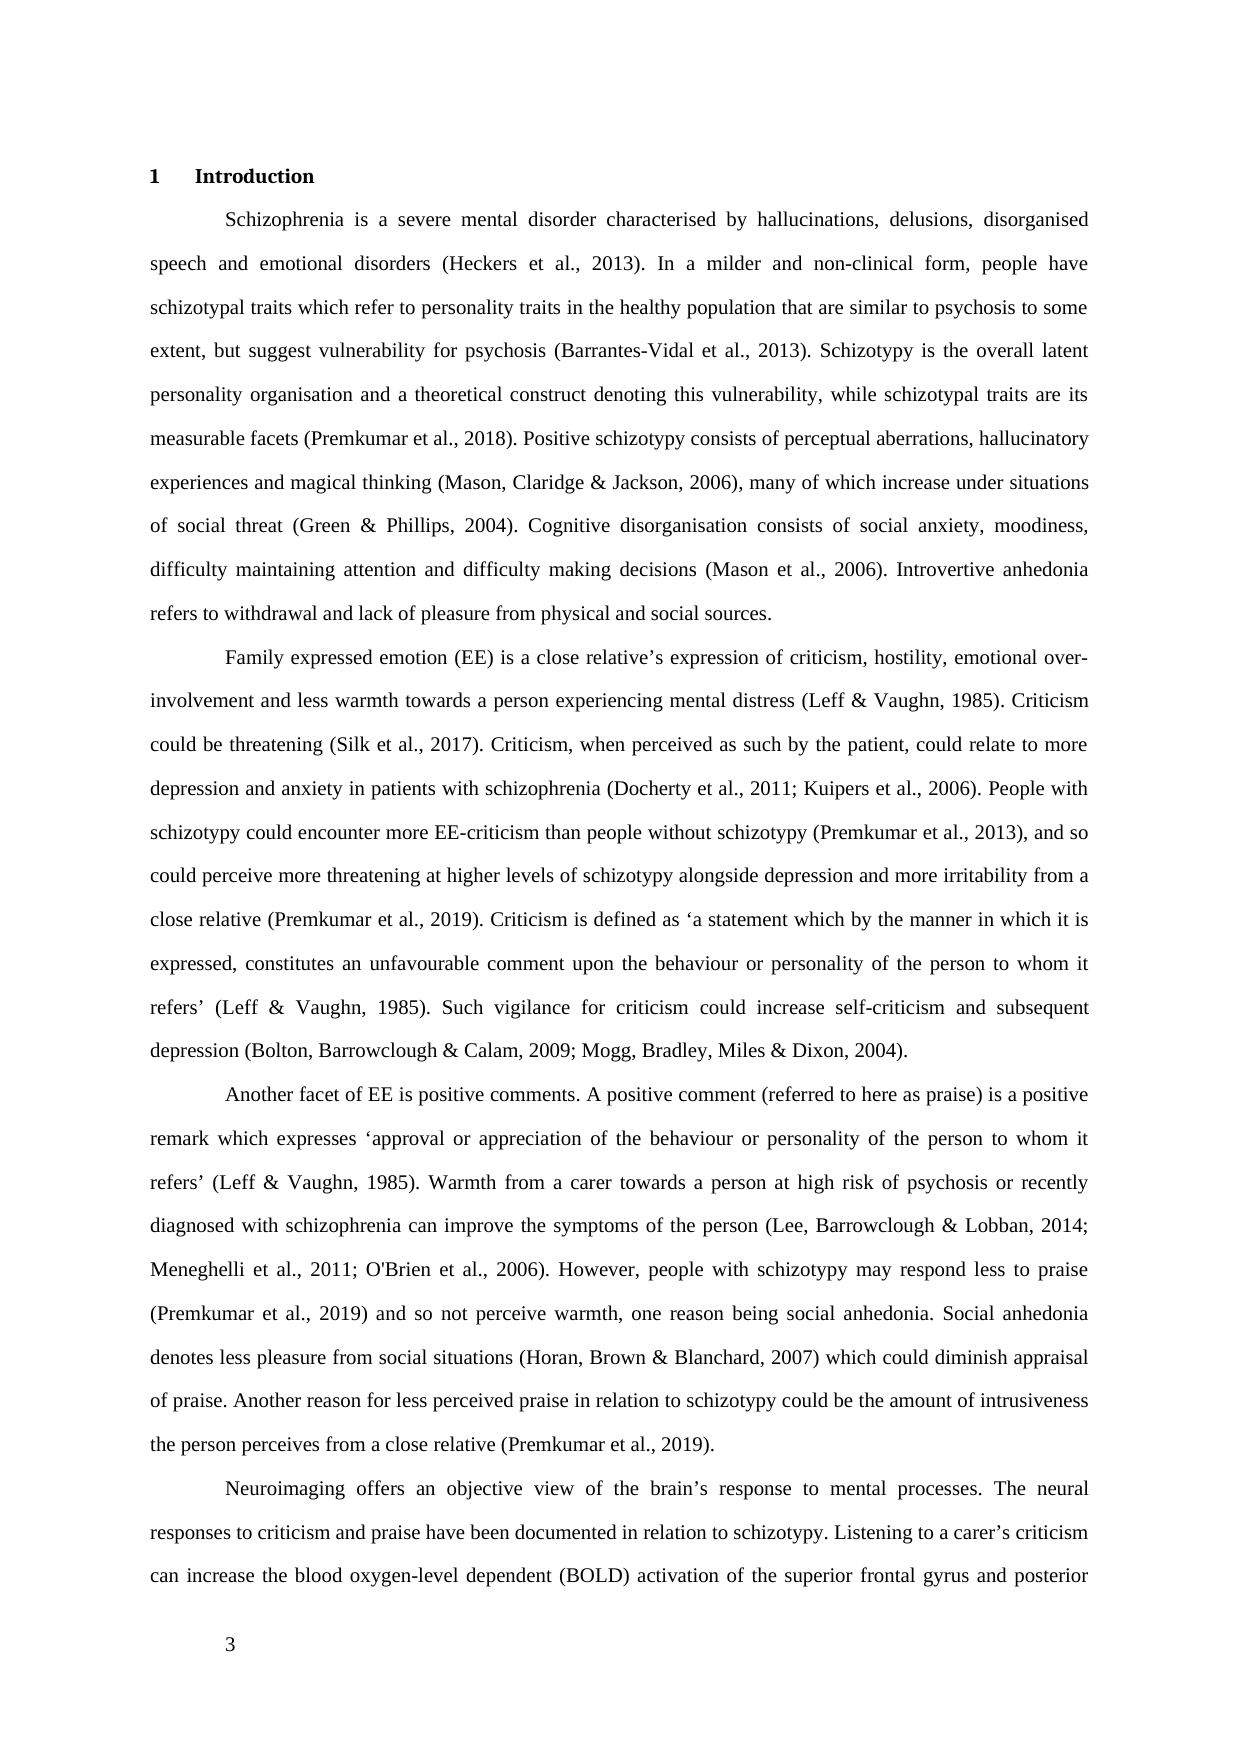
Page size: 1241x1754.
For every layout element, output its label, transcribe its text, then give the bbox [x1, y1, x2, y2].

subtitle Introduction [150, 150, 1090, 192]
text Schizophrenia is a severe mental disorder characterised by hallucinations, delusions, disorganised speech and emotional disorders (Heckers et al., 2013). In a milder and non-clinical form, people have schizotypal traits which refer to personality traits in the healthy population that are similar to psychosis to some extent, but suggest vulnerability for psychosis (Barrantes-Vidal et al., 2013). Schizotypy is the overall latent personality organisation and a theoretical construct denoting this vulnerability, while schizotypal traits are its measurable facets (Premkumar et al., 2018). Positive schizotypy consists of perceptual aberrations, hallucinatory experiences and magical thinking (Mason, Claridge & Jackson, 2006), many of which increase under situations of social threat (Green & Phillips, 2004). Cognitive disorganisation consists of social anxiety, moodiness, difficulty maintaining attention and difficulty making decisions (Mason et al., 2006). Introvertive anhedonia refers to withdrawal and lack of pleasure from physical and social sources. [150, 192, 1090, 629]
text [150, 1460, 1090, 1592]
text Family expressed emotion (EE) is a close relative’s expression of criticism, hostility, emotional over-involvement and less warmth towards a person experiencing mental distress (Leff & Vaughn, 1985). Criticism could be threatening (Silk et al., 2017). Criticism, when perceived as such by the patient, could relate to more depression and anxiety in patients with schizophrenia (Docherty et al., 2011; Kuipers et al., 2006). People with schizotypy could encounter more EE-criticism than people without schizotypy (Premkumar et al., 2013), and so could perceive more threatening at higher levels of schizotypy alongside depression and more irritability from a close relative (Premkumar et al., 2019). Criticism is defined as ‘a statement which by the manner in which it is expressed, constitutes an unfavourable comment upon the behaviour or personality of the person to whom it refers’ (Leff & Vaughn, 1985). Such vigilance for criticism could increase self-criticism and subsequent depression (Bolton, Barrowclough & Calam, 2009; Mogg, Bradley, Miles & Dixon, 2004). [150, 629, 1090, 1067]
text Another facet of EE is positive comments. A positive comment (referred to here as praise) is a positive remark which expresses ‘approval or appreciation of the behaviour or personality of the person to whom it refers’ (Leff & Vaughn, 1985). Warmth from a carer towards a person at high risk of psychosis or recently diagnosed with schizophrenia can improve the symptoms of the person (Lee, Barrowclough & Lobban, 2014; Meneghelli et al., 2011; O'Brien et al., 2006). However, people with schizotypy may respond less to praise (Premkumar et al., 2019) and so not perceive warmth, one reason being social anhedonia. Social anhedonia denotes less pleasure from social situations (Horan, Brown & Blanchard, 2007) which could diminish appraisal of praise. Another reason for less perceived praise in relation to schizotypy could be the amount of intrusiveness the person perceives from a close relative (Premkumar et al., 2019). [150, 1067, 1090, 1460]
